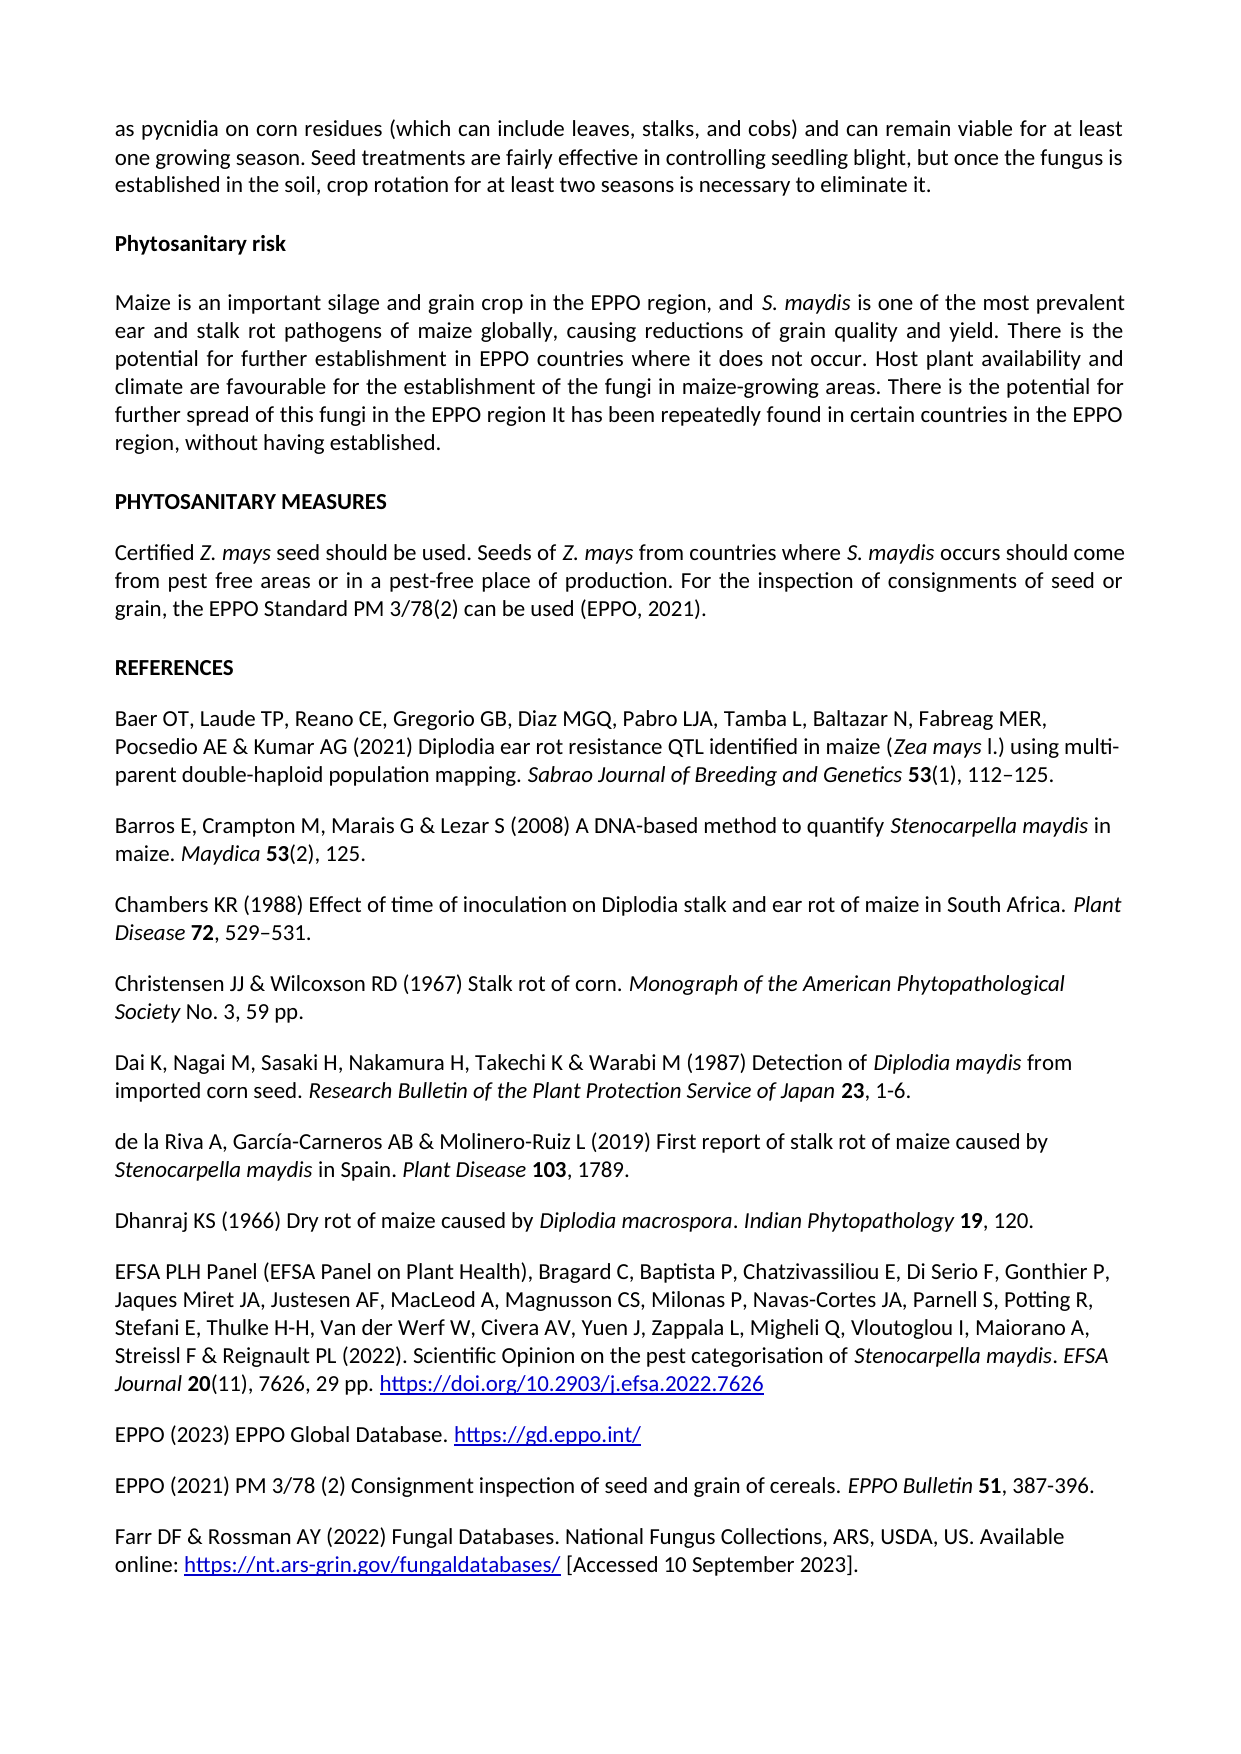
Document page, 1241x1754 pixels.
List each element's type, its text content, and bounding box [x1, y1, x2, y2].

text Certified Z. mays seed should be used. Seeds of Z. mays from countries where S. maydis occurs should come from pest free areas or in a pest-free place of production. For the inspection of consignments of seed or grain, the EPPO Standard PM 3/78(2) can be used (EPPO, 2021). [114, 538, 1126, 622]
text Phytosanitary risk [114, 229, 1126, 257]
text Barros E, Crampton M, Marais G & Lezar S (2008) A DNA-based method to quantify Stenocarpella maydis in maize. Maydica 53(2), 125. [114, 811, 1126, 867]
text Dhanraj KS (1966) Dry rot of maize caused by Diplodia macrospora. Indian Phytopathology 19, 120. [114, 1206, 1126, 1234]
text EPPO (2023) EPPO Global Database. https://gd.eppo.int/ [114, 1420, 1126, 1448]
text EFSA PLH Panel (EFSA Panel on Plant Health), Bragard C, Baptista P, Chatzivassiliou E, Di Serio F, Gonthier P, Jaques Miret JA, Justesen AF, MacLeod A, Magnusson CS, Milonas P, Navas-Cortes JA, Parnell S, Potting R, Stefani E, Thulke H-H, Van der Werf W, Civera AV, Yuen J, Zappala L, Migheli Q, Vloutoglou I, Maiorano A, Streissl F & Reignault PL (2022). Scientific Opinion on the pest categorisation of Stenocarpella maydis. EFSA Journal 20(11), 7626, 29 pp. https://doi.org/10.2903/j.efsa.2022.7626 [114, 1257, 1126, 1397]
text Christensen JJ & Wilcoxson RD (1967) Stalk rot of corn. Monograph of the American Phytopathological Society No. 3, 59 pp. [114, 969, 1126, 1025]
text Farr DF & Rossman AY (2022) Fungal Databases. National Fungus Collections, ARS, USDA, US. Available online: https://nt.ars-grin.gov/fungaldatabases/ [Accessed 10 September 2023]. [114, 1522, 1126, 1578]
text Chambers KR (1988) Effect of time of inoculation on Diplodia stalk and ear rot of maize in South Africa. Plant Disease 72, 529–531. [114, 890, 1126, 946]
text Baer OT, Laude TP, Reano CE, Gregorio GB, Diaz MGQ, Pabro LJA, Tamba L, Baltazar N, Fabreag MER, Pocsedio AE & Kumar AG (2021) Diplodia ear rot resistance QTL identified in maize (Zea mays l.) using multi-parent double-haploid population mapping. Sabrao Journal of Breeding and Genetics 53(1), 112–125. [114, 704, 1126, 788]
text REFERENCES [114, 653, 1126, 681]
text de la Riva A, García-Carneros AB & Molinero-Ruiz L (2019) First report of stalk rot of maize caused by Stenocarpella maydis in Spain. Plant Disease 103, 1789. [114, 1127, 1126, 1183]
text EPPO (2021) PM 3/78 (2) Consignment inspection of seed and grain of cereals. EPPO Bulletin 51, 387-396. [114, 1471, 1126, 1499]
text Dai K, Nagai M, Sasaki H, Nakamura H, Takechi K & Warabi M (1987) Detection of Diplodia maydis from imported corn seed. Research Bulletin of the Plant Protection Service of Japan 23, 1-6. [114, 1048, 1126, 1104]
text Maize is an important silage and grain crop in the EPPO region, and S. maydis is one of the most prevalent ear and stalk rot pathogens of maize globally, causing reductions of grain quality and yield. There is the potential for further establishment in EPPO countries where it does not occur. Host plant availability and climate are favourable for the establishment of the fungi in maize-growing areas. There is the potential for further spread of this fungi in the EPPO region It has been repeatedly found in certain countries in the EPPO region, without having established. [114, 288, 1126, 456]
text PHYTOSANITARY MEASURES [114, 487, 1126, 515]
